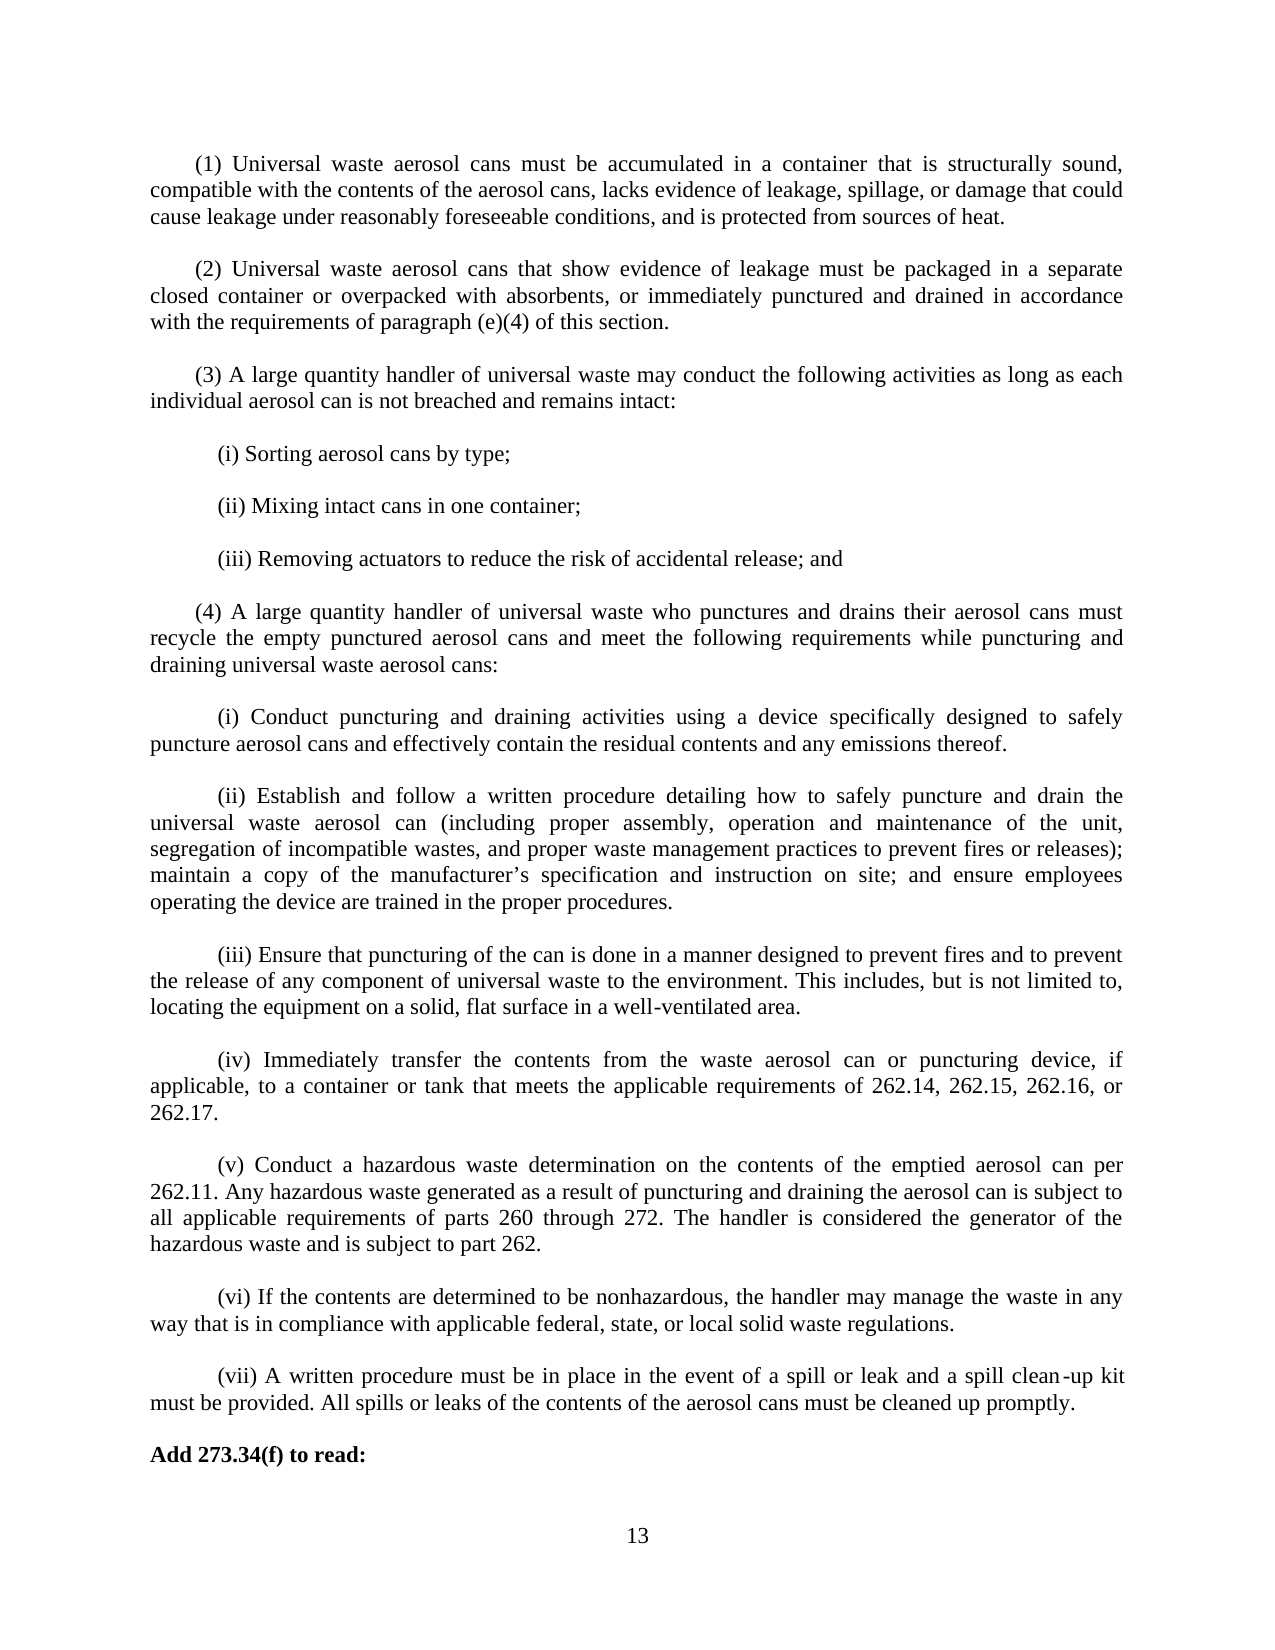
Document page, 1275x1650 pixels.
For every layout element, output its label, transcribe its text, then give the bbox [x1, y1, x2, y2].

text (vi) If the contents are determined to be nonhazardous, the handler may manage the waste in any way that is in compliance with applicable federal, state, or local solid waste regulations. [150, 1283, 1125, 1336]
text (v) Conduct a hazardous waste determination on the contents of the emptied aerosol can per 262.11. Any hazardous waste generated as a result of puncturing and draining the aerosol can is subject to all applicable requirements of parts 260 through 272. The handler is considered the generator of the hazardous waste and is subject to part 262. [150, 1151, 1125, 1257]
text (iv) Immediately transfer the contents from the waste aerosol can or puncturing device, if applicable, to a container or tank that meets the applicable requirements of 262.14, 262.15, 262.16, or 262.17. [150, 1046, 1125, 1125]
text (vii) A written procedure must be in place in the event of a spill or leak and a spill clean-up kit must be provided. All spills or leaks of the contents of the aerosol cans must be cleaned up promptly. [150, 1362, 1125, 1415]
text (1) Universal waste aerosol cans must be accumulated in a container that is structurally sound, compatible with the contents of the aerosol cans, lacks evidence of leakage, spillage, or damage that could cause leakage under reasonably foreseeable conditions, and is protected from sources of heat. [150, 150, 1125, 229]
text (iii) Ensure that puncturing of the can is done in a manner designed to prevent fires and to prevent the release of any component of universal waste to the environment. This includes, but is not limited to, locating the equipment on a solid, flat surface in a well-ventilated area. [150, 941, 1125, 1020]
text Add 273.34(f) to read: [150, 1441, 1125, 1468]
text (3) A large quantity handler of universal waste may conduct the following activities as long as each individual aerosol can is not breached and remains intact: [150, 361, 1125, 413]
text (i) Conduct puncturing and draining activities using a device specifically designed to safely puncture aerosol cans and effectively contain the residual contents and any emissions thereof. [150, 703, 1125, 756]
text (ii) Mixing intact cans in one container; [150, 493, 1125, 519]
text (iii) Removing actuators to reduce the risk of accidental release; and [150, 545, 1125, 572]
text (2) Universal waste aerosol cans that show evidence of leakage must be packaged in a separate closed container or overpacked with absorbents, or immediately punctured and drained in accordance with the requirements of paragraph (e)(4) of this section. [150, 255, 1125, 334]
text (ii) Establish and follow a written procedure detailing how to safely puncture and drain the universal waste aerosol can (including proper assembly, operation and maintenance of the unit, segregation of incompatible wastes, and proper waste management practices to prevent fires or releases); maintain a copy of the manufacturer’s specification and instruction on site; and ensure employees operating the device are trained in the proper procedures. [150, 782, 1125, 914]
text (4) A large quantity handler of universal waste who punctures and drains their aerosol cans must recycle the empty punctured aerosol cans and meet the following requirements while puncturing and draining universal waste aerosol cans: [150, 598, 1125, 677]
text (i) Sorting aerosol cans by type; [150, 440, 1125, 466]
